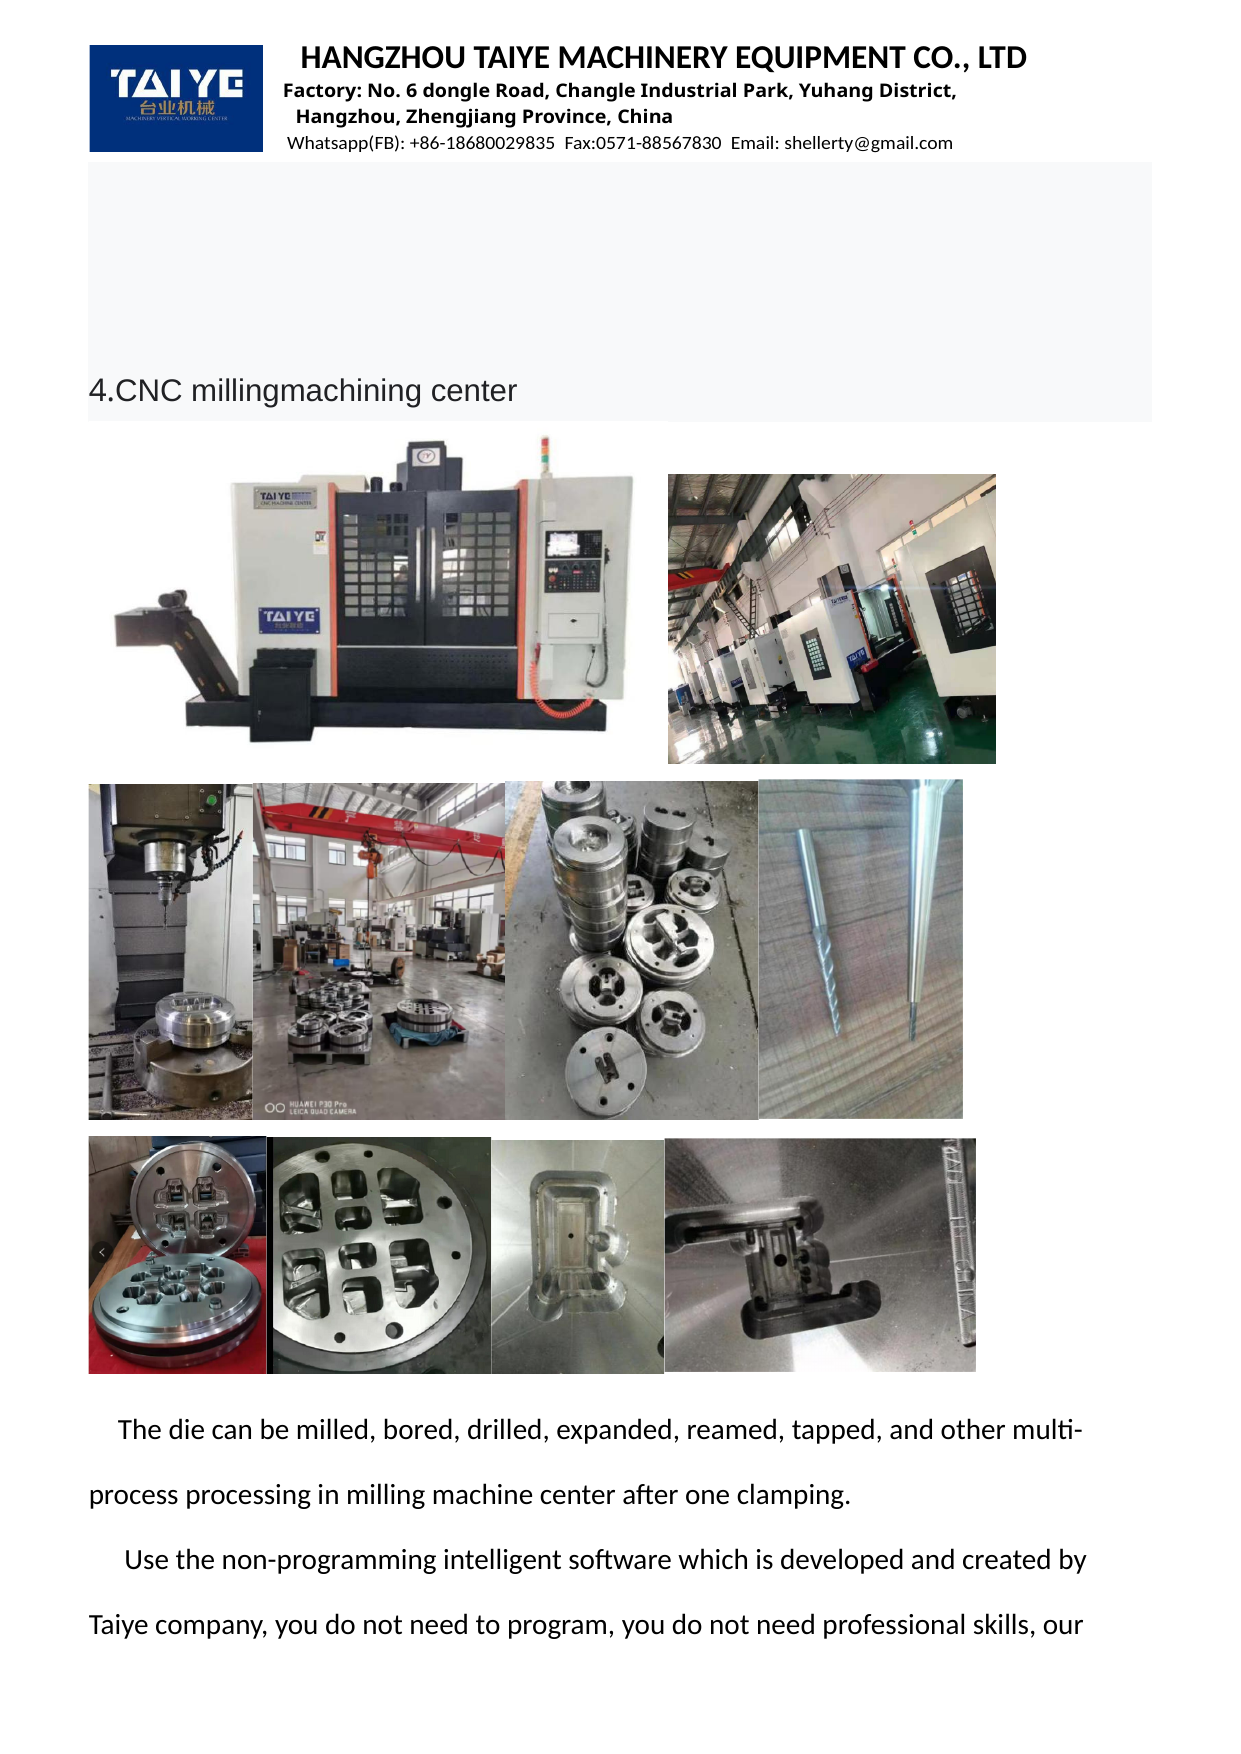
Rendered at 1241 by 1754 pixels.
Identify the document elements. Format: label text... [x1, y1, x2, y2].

picture [88, 781, 759, 1120]
list 4.CNC millingmachining center [88, 357, 1152, 422]
picture [665, 1139, 976, 1371]
picture [88, 421, 996, 764]
picture [89, 45, 263, 152]
picture [759, 780, 962, 1118]
text The die can be milled, bored, drilled, expanded, reamed, tapped, and other multi-process processing in milling machine center after one clamping. [88, 1397, 1152, 1527]
picture [88, 1136, 665, 1374]
